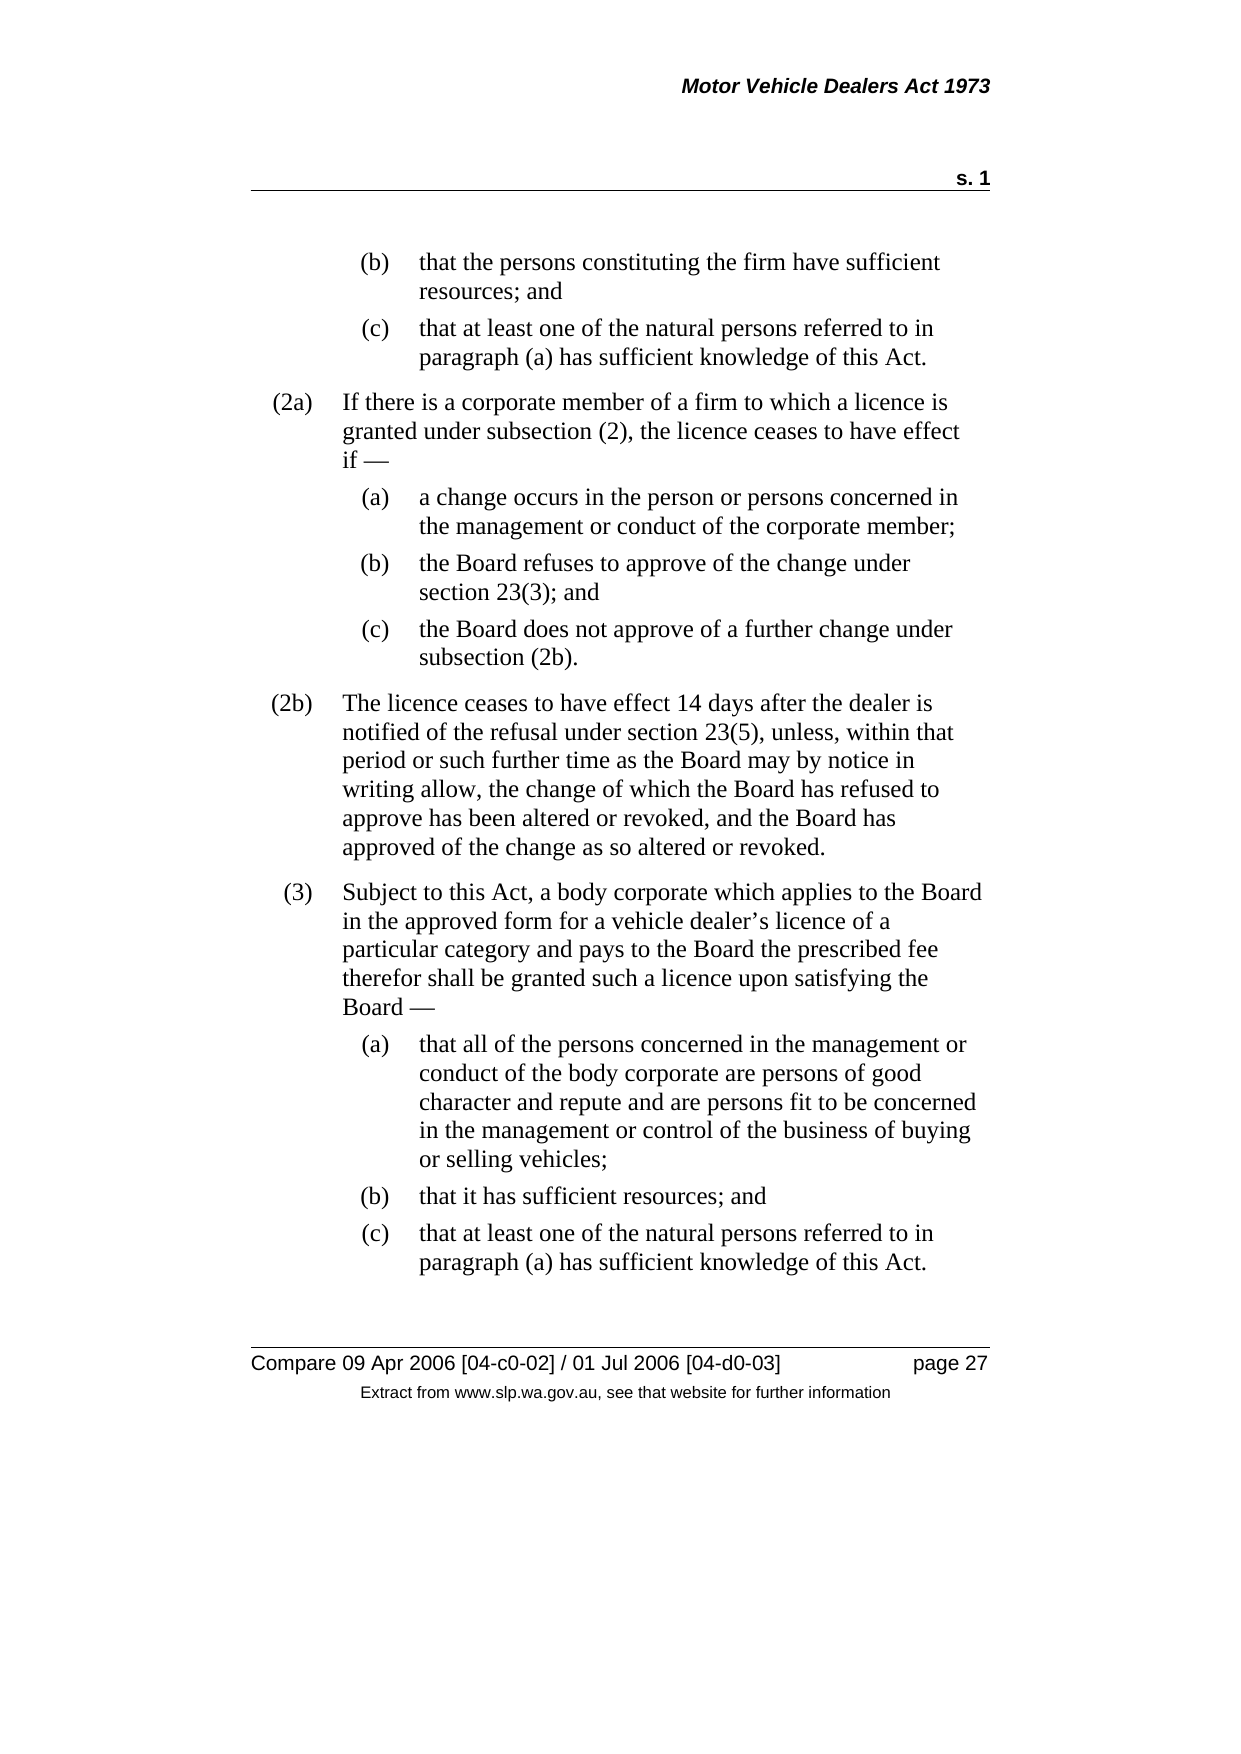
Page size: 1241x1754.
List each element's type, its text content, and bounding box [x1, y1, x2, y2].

text (2b) The licence ceases to have effect 14 days after the dealer is notified of the refusal under section 23(5), unless, within that period or such further time as the Board may by notice in writing allow, the change of which the Board has refused to approve has been altered or revoked, and the Board has approved of the change as so altered or revoked. [251, 688, 990, 860]
text (2a) If there is a corporate member of a firm to which a licence is granted under subsection (2), the licence ceases to have effect if — [251, 387, 990, 474]
text (c) the Board does not approve of a further change under subsection (2b). [251, 614, 990, 671]
text (3) Subject to this Act, a body corporate which applies to the Board in the approved form for a vehicle dealer’s licence of a particular category and pays to the Board the prescribed fee therefor shall be granted such a licence upon satisfying the Board — [251, 877, 990, 1021]
text (a) that all of the persons concerned in the management or conduct of the body corporate are persons of good character and repute and are persons fit to be concerned in the management or control of the business of buying or selling vehicles; [251, 1029, 990, 1173]
text (a) a change occurs in the person or persons concerned in the management or conduct of the corporate member; [251, 482, 990, 539]
text (c) that at least one of the natural persons referred to in paragraph (a) has sufficient knowledge of this Act. [251, 1218, 990, 1276]
text (b) that it has sufficient resources; and [251, 1181, 990, 1210]
text (b) the Board refuses to approve of the change under section 23(3); and [251, 548, 990, 605]
text (b) that the persons constituting the firm have sufficient resources; and [251, 247, 990, 305]
text (c) that at least one of the natural persons referred to in paragraph (a) has sufficient knowledge of this Act. [251, 313, 990, 371]
